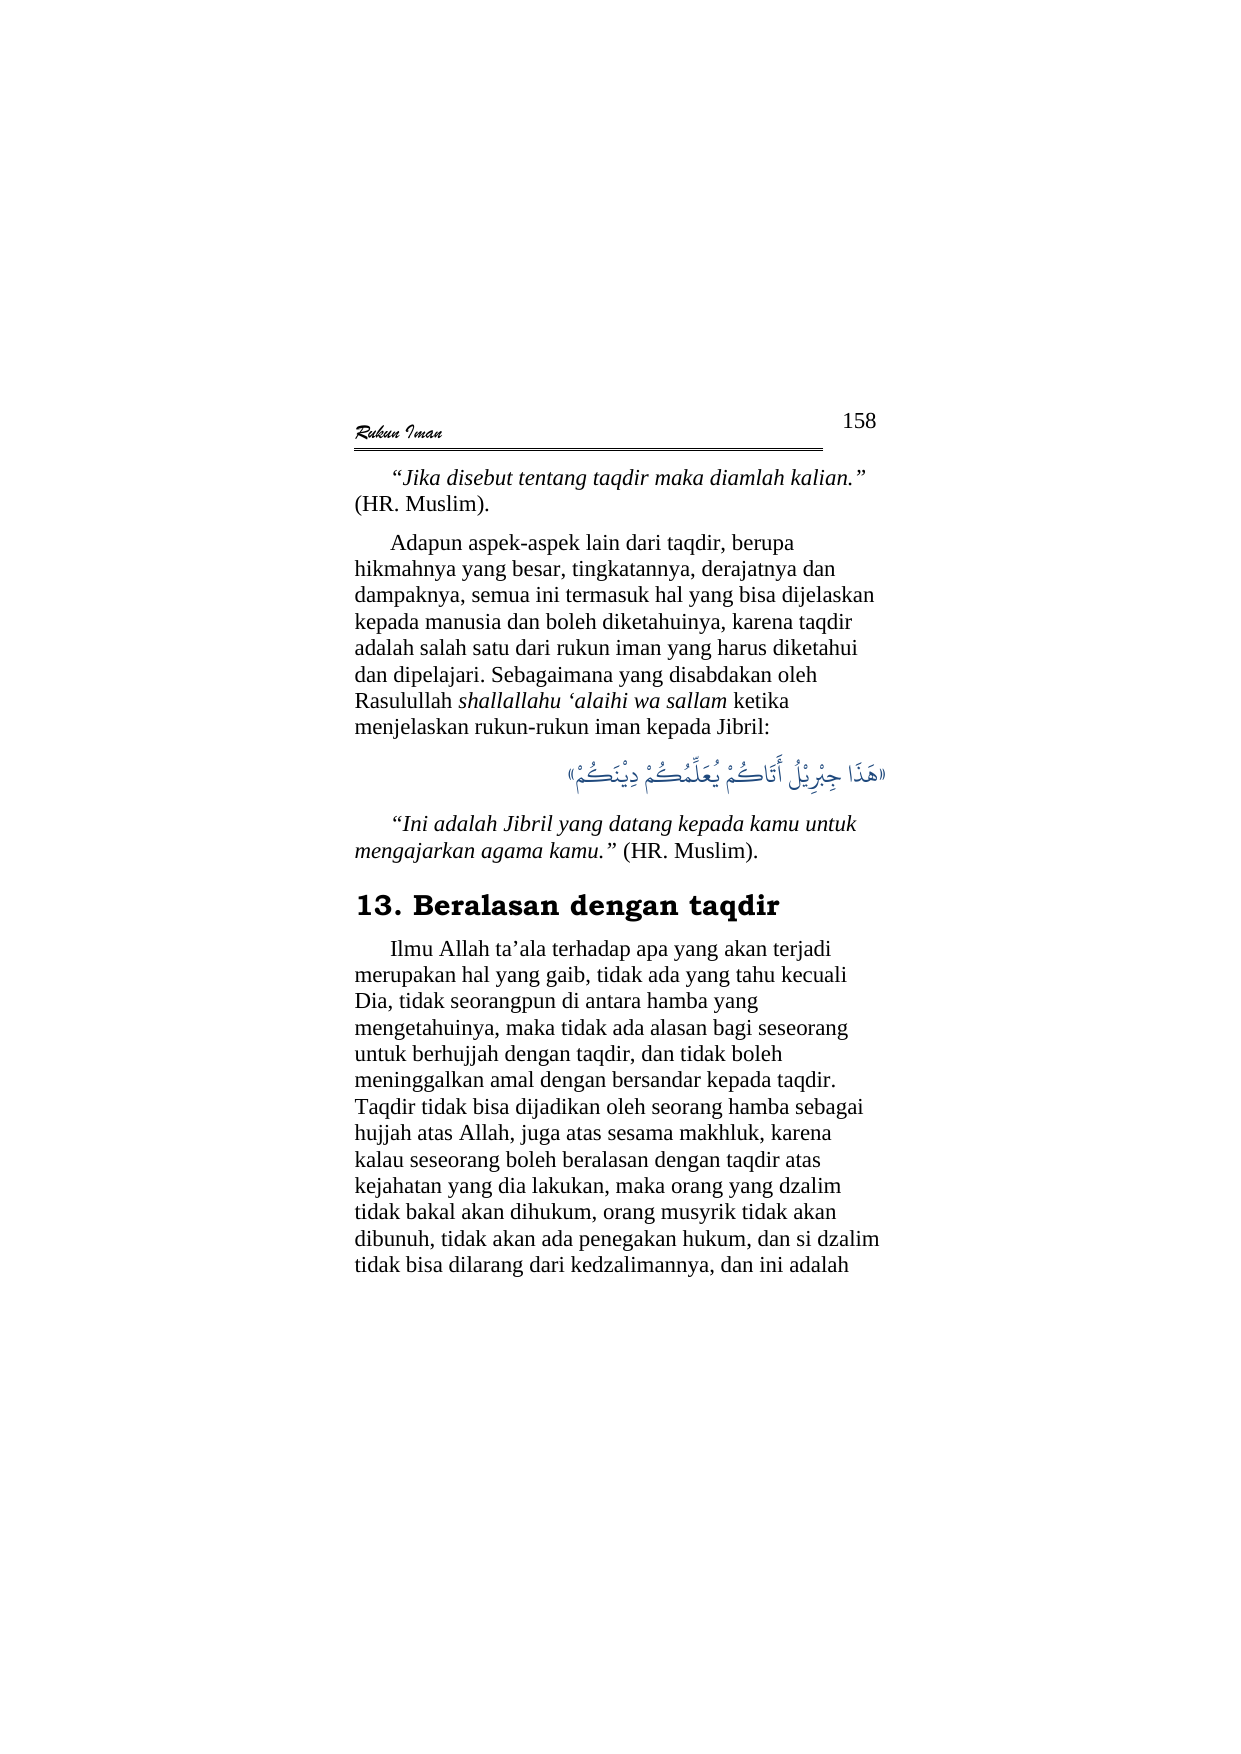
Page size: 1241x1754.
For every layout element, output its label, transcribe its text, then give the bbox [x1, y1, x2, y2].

list “Jika disebut tentang taqdir maka diamlah kalian.” (HR. Muslim). [354, 464, 886, 516]
list Adapun aspek-aspek lain dari taqdir, berupa hikmahnya yang besar, tingkatannya, derajatnya dan dampaknya, semua ini termasuk hal yang bisa dijelaskan kepada manusia dan boleh diketahuinya, karena taqdir adalah salah satu dari rukun iman yang harus diketahui dan dipelajari. Sebagaimana yang disabdakan oleh Rasulullah shallallahu ‘alaihi wa sallam ketika menjelaskan rukun-rukun iman kepada Jibril: [354, 529, 886, 740]
list “Ini adalah Jibril yang datang kepada kamu untuk mengajarkan agama kamu.” (HR. Muslim). [354, 810, 886, 863]
text «هَذَا جِبْرِيْلُ أَتَاكُمْ يُعَلِّمُكُمْ دِيْنَكُمْ» [354, 752, 886, 798]
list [354, 935, 886, 1277]
text 13. Beralasan dengan taqdir [354, 888, 886, 922]
